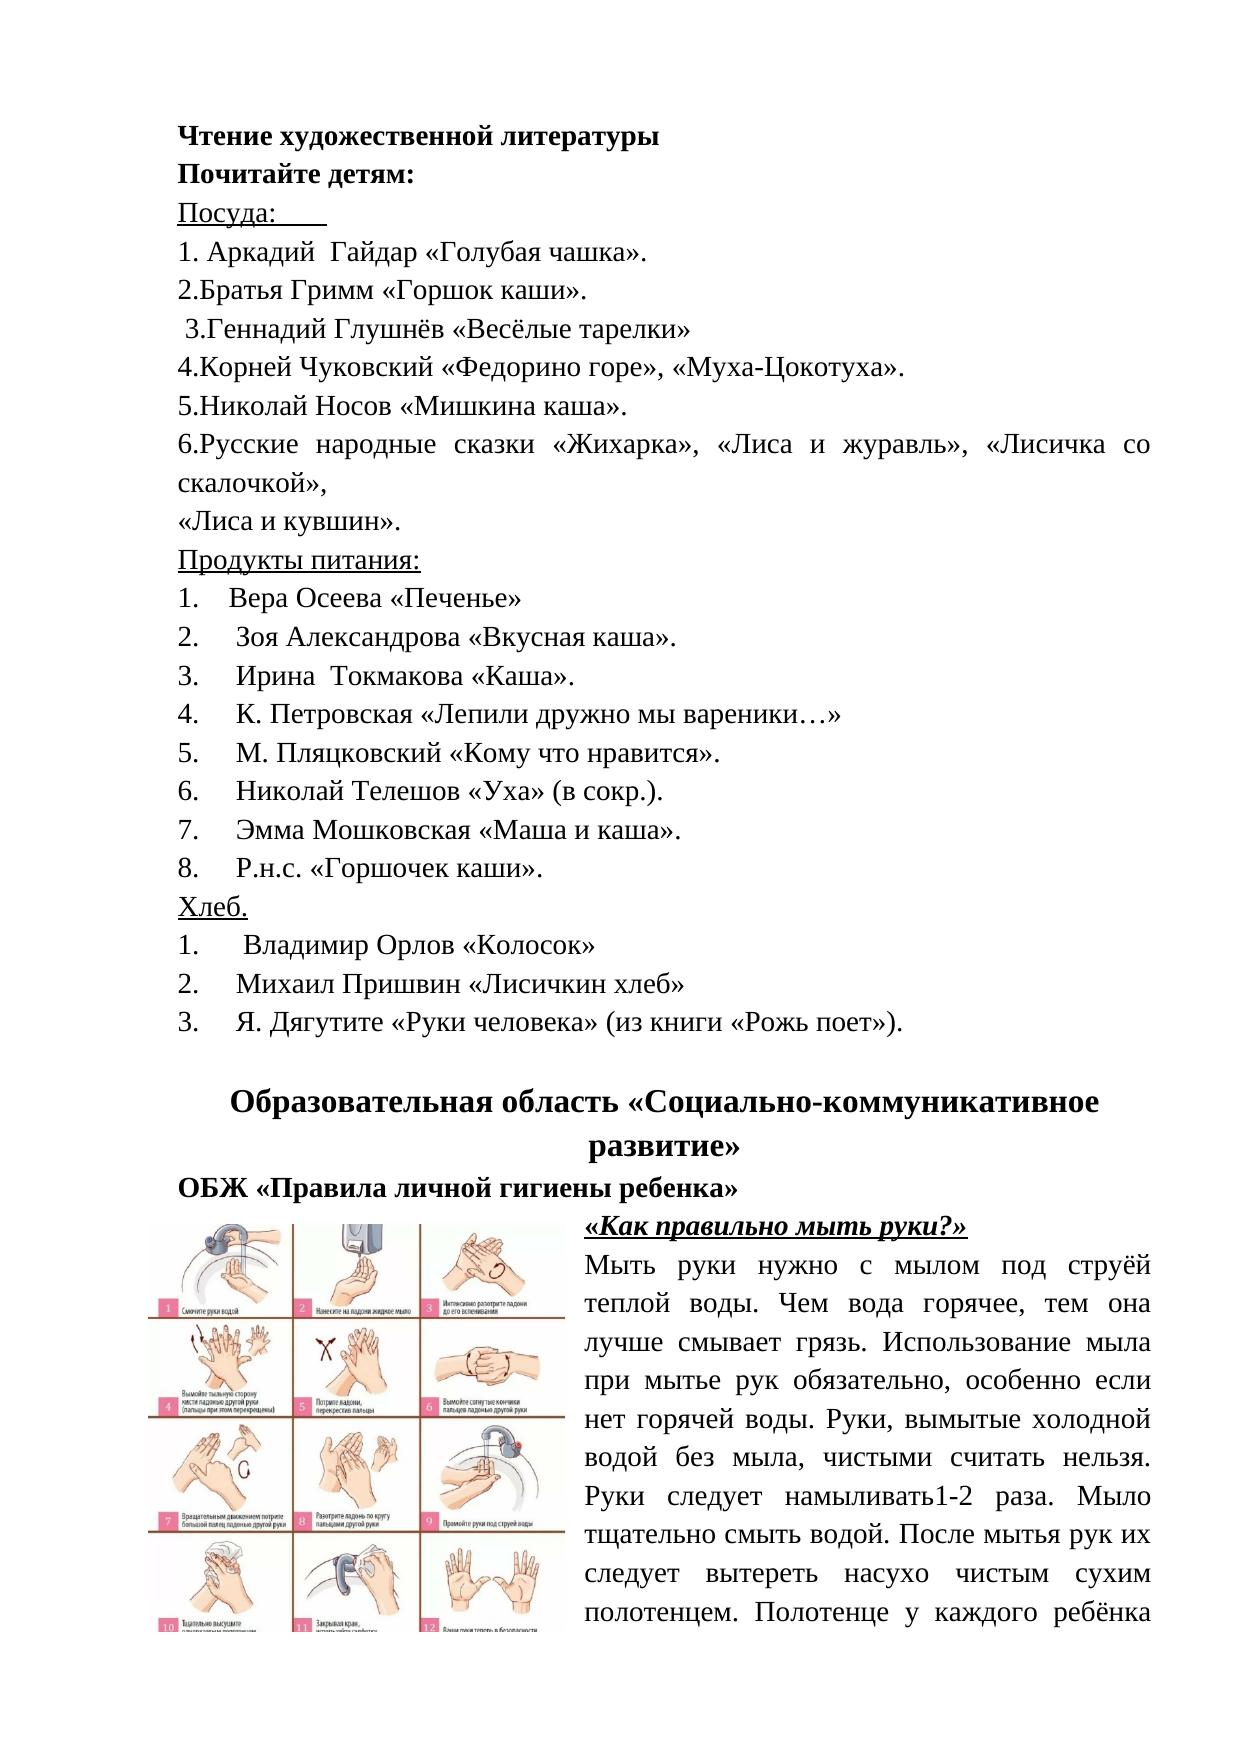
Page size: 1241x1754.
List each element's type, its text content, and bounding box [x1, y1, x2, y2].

text 4.Корней Чуковский «Федорино горе», «Муха-Цокотуха». [177, 349, 1152, 383]
text 1. Владимир Орлов «Колосок» [177, 927, 1152, 961]
text 2. Зоя Александрова «Вкусная каша». [177, 619, 1152, 653]
text 5. М. Пляцковский «Кому что нравится». [177, 735, 1152, 768]
text 6.Русские народные сказки «Жихарка», «Лиса и журавль», «Лисичка со скалочкой», [177, 426, 1152, 498]
text 4. К. Петровская «Лепили дружно мы вареники…» [177, 696, 1152, 730]
text 2. Михаил Пришвин «Лисичкин хлеб» [177, 966, 1152, 999]
text 3.Геннадий Глушнёв «Весёлые тарелки» [177, 311, 1152, 344]
text Хлеб. [177, 889, 1152, 922]
text 6. Николай Телешов «Уха» (в сокр.). [177, 773, 1152, 807]
text Образовательная область «Социально-коммуникативное развитие» [177, 1082, 1152, 1164]
text 1. Вера Осеева «Печенье» [177, 581, 1152, 614]
picture [146, 1224, 565, 1630]
text Посуда: [177, 195, 1152, 229]
text 3. Ирина Токмакова «Каша». [177, 658, 1152, 691]
text «Как правильно мыть руки?» [177, 1208, 1152, 1242]
text 1. Аркадий Гайдар «Голубая чашка». [177, 234, 1152, 267]
text ОБЖ «Правила личной гигиены ребенка» [177, 1170, 1152, 1203]
text «Лиса и кувшин». [177, 503, 1152, 537]
text Продукты питания: [177, 542, 1152, 576]
text 3. Я. Дягутите «Руки человека» (из книги «Рожь поет»). [177, 1004, 1152, 1038]
text 2.Братья Гримм «Горшок каши». [177, 272, 1152, 306]
text Чтение художественной литературы [177, 118, 1152, 152]
text Почитайте детям: [177, 157, 1152, 190]
text 8. Р.н.с. «Горшочек каши». [177, 850, 1152, 884]
text 7. Эмма Мошковская «Маша и каша». [177, 812, 1152, 845]
text 5.Николай Носов «Мишкина каша». [177, 388, 1152, 421]
